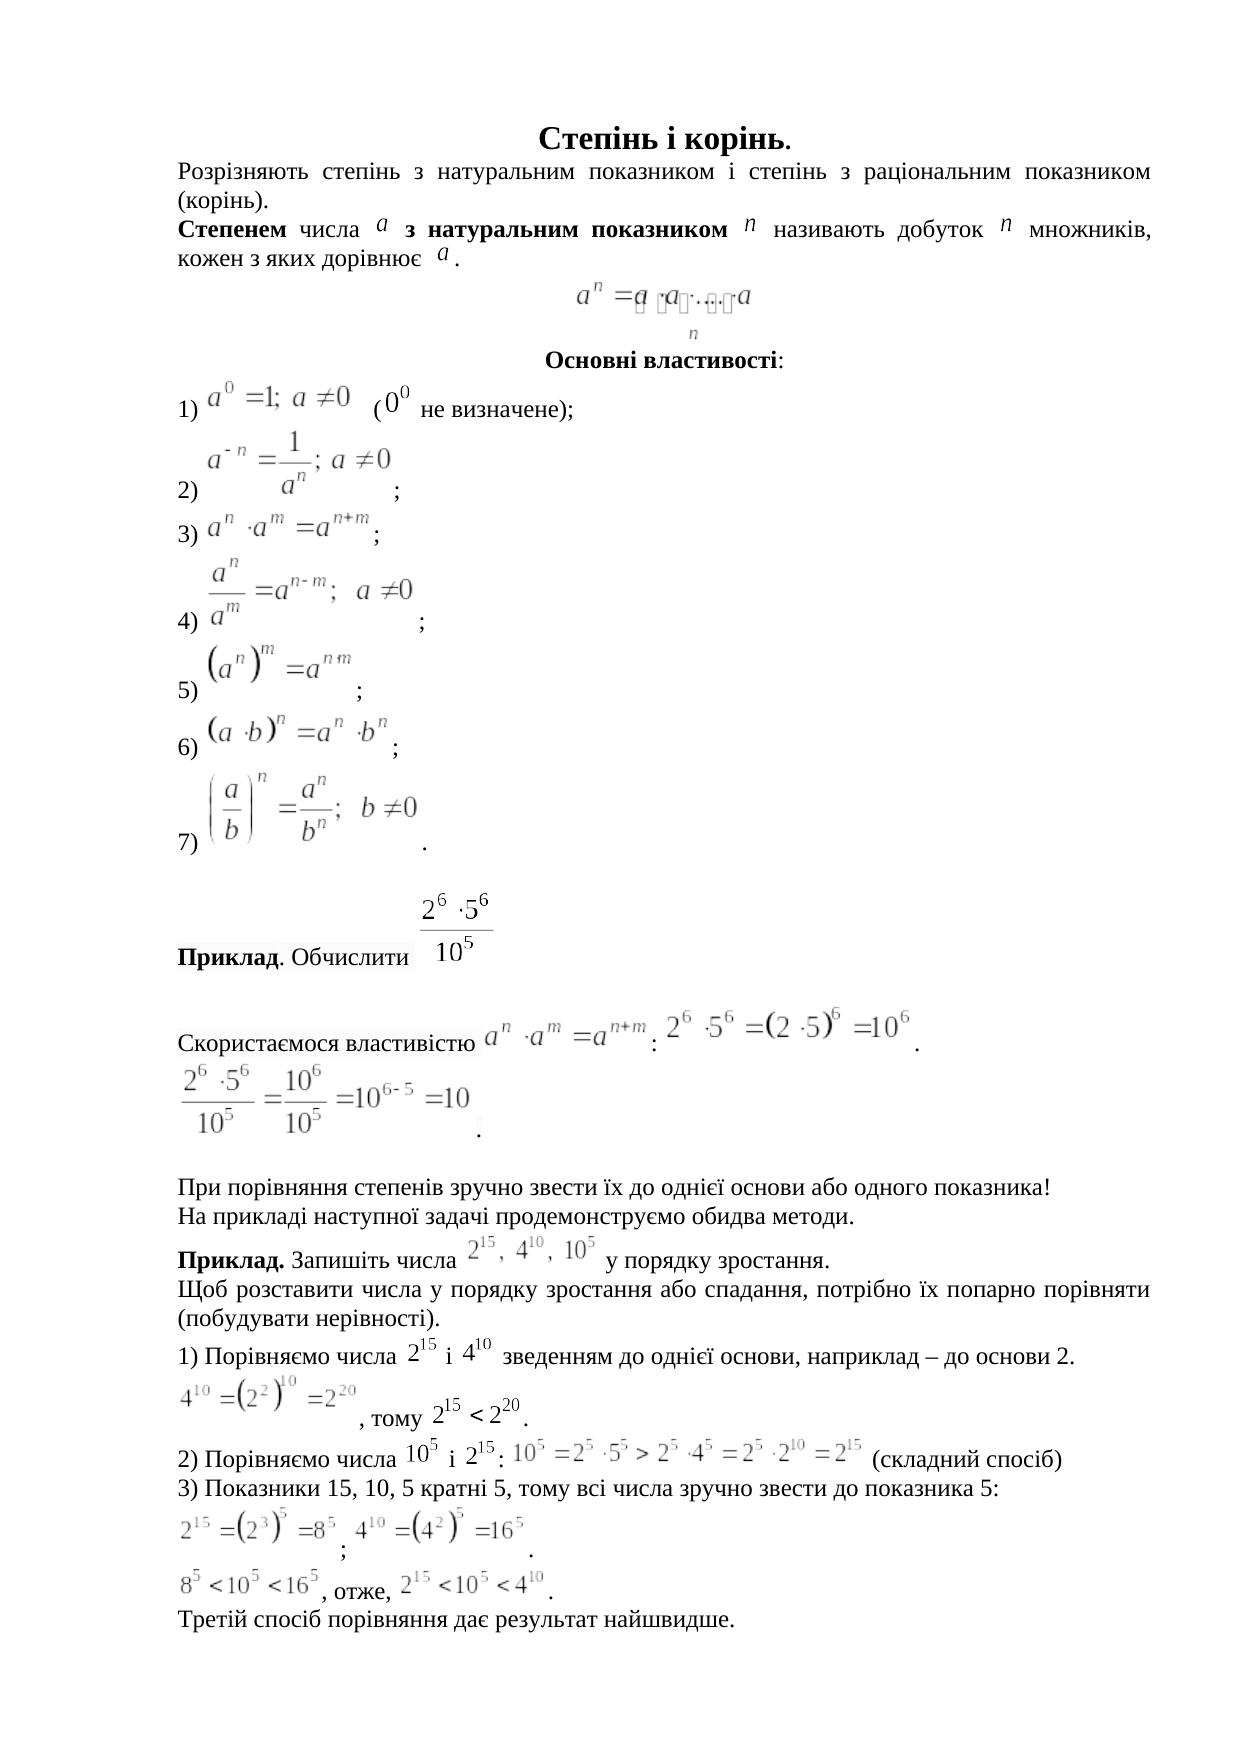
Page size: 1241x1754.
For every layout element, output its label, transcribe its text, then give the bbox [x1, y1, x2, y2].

text Щоб розставити числа у порядку зростання або спадання, потрібно їх попарно порівняти (побудувати нерівності). [177, 1274, 1152, 1332]
text 6) ; [177, 704, 1152, 761]
text 7) . [177, 761, 1152, 856]
text 4) ; [177, 548, 1152, 634]
text , отже, . [177, 1563, 1152, 1604]
text 2) ; [177, 423, 1152, 503]
text 2) Порівняємо числа і : (складний спосіб) [177, 1431, 1152, 1473]
text 1) ( не визначене); [177, 374, 1152, 423]
text Третій спосіб порівняння дає результат найшвидше. [177, 1604, 1152, 1633]
text На прикладі наступної задачі продемонструємо обидва методи. [177, 1201, 1152, 1229]
text Приклад. Обчислити [177, 884, 1152, 971]
text Скористаємося властивістю : . [177, 1000, 1152, 1057]
text . [177, 1057, 1152, 1143]
text 1) Порівняємо числа і зведенням до однієї основи, наприклад – до основи 2. [177, 1332, 1152, 1370]
text , тому . [177, 1370, 1152, 1431]
text 3) ; [177, 503, 1152, 548]
text Степінь і корінь. [177, 118, 1152, 156]
text При порівняння степенів зручно звести їх до однієї основи або одного показника! [177, 1172, 1152, 1201]
text Розрізняють степінь з натуральним показником і степінь з раціональним показником (корінь). [177, 156, 1152, 214]
text 3) Показники 15, 10, 5 кратні 5, тому всі числа зручно звести до показника 5: [177, 1473, 1152, 1502]
text Основні властивості: [177, 345, 1152, 374]
text 5) ; [177, 634, 1152, 704]
text Степенем числа з натуральним показником називають добуток множників, кожен з яких дорівнює . [177, 214, 1152, 272]
text Приклад. Запишіть числа у порядку зростання. [177, 1229, 1152, 1274]
text ; . [177, 1502, 1152, 1563]
